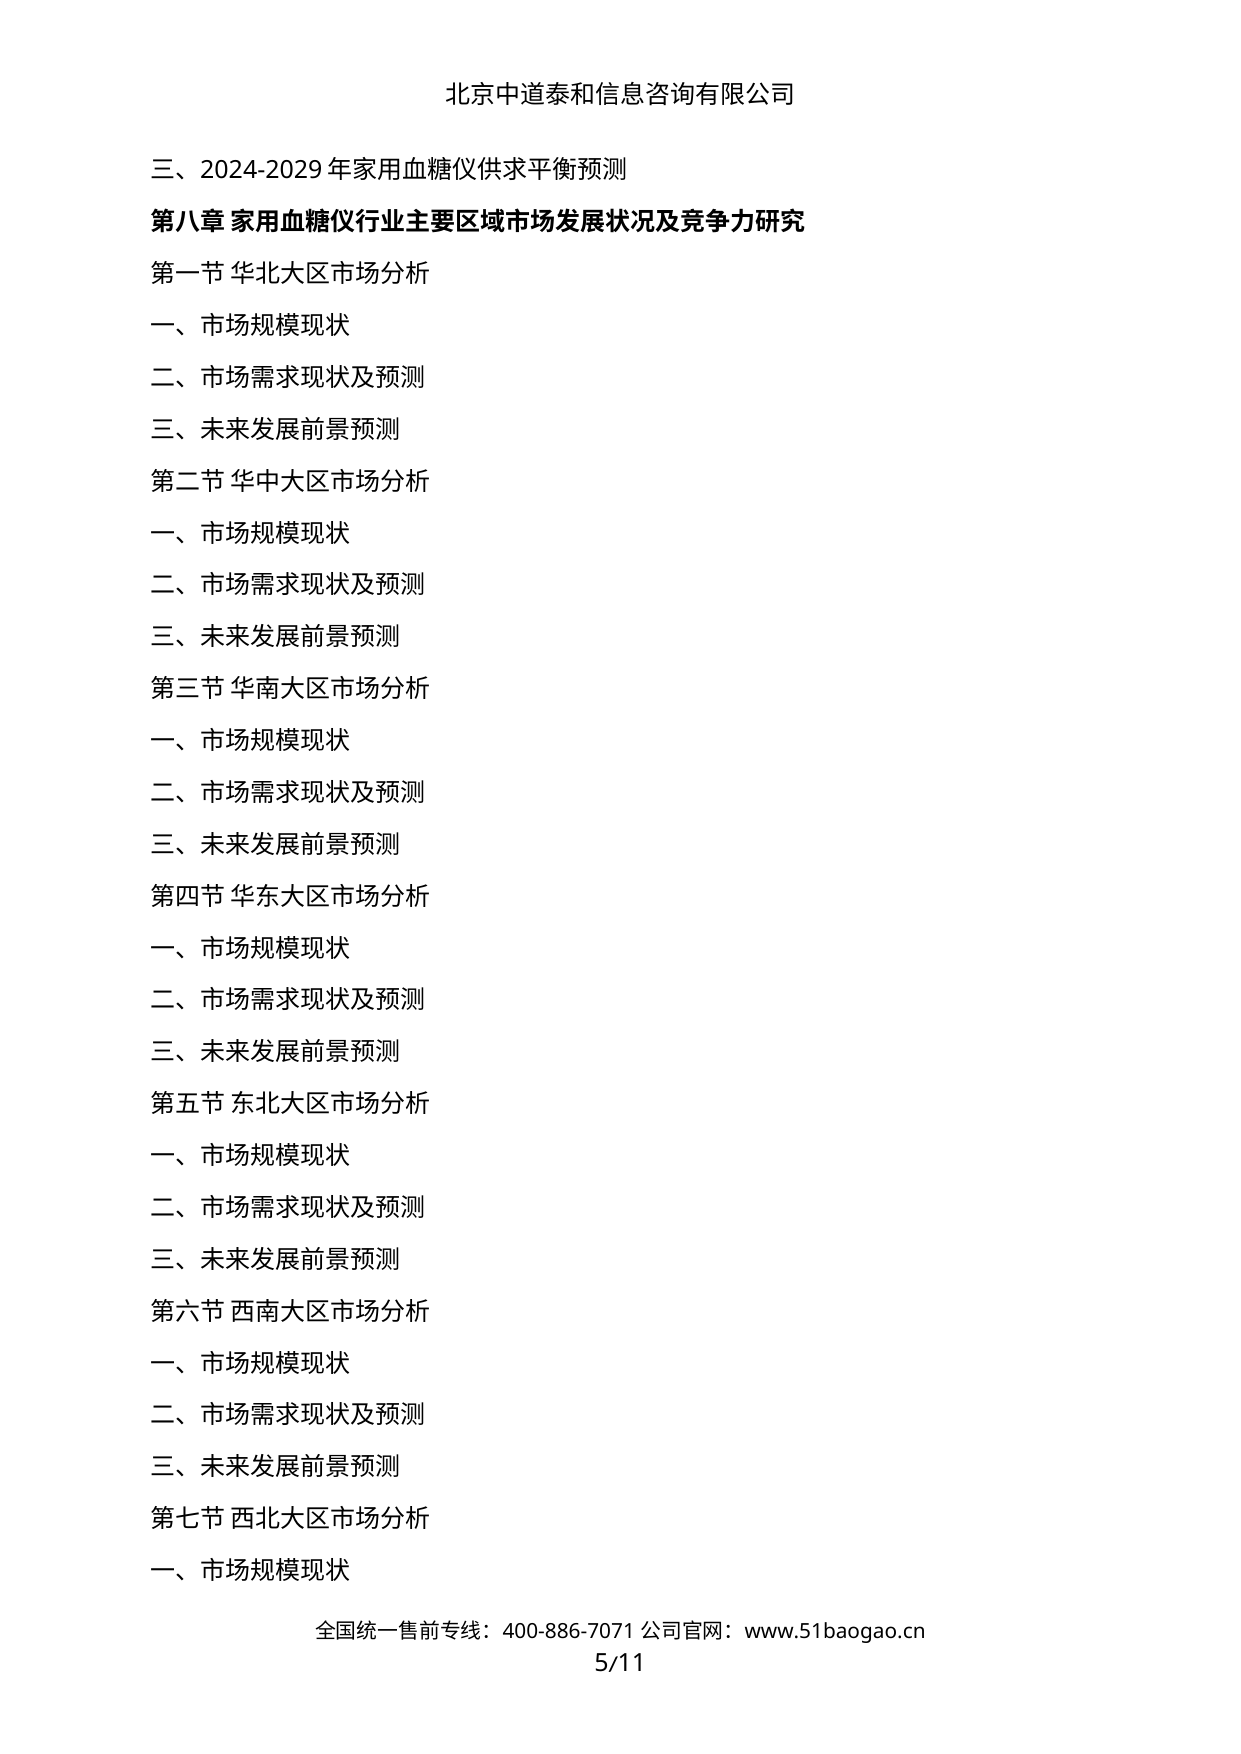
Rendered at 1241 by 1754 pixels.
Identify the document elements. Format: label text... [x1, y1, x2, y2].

text 第八章 家用血糖仪行业主要区域市场发展状况及竞争力研究 [150, 202, 1090, 238]
text 三、未来发展前景预测 [150, 1239, 1090, 1276]
text 第二节 华中大区市场分析 [150, 461, 1090, 497]
text 三、未来发展前景预测 [150, 824, 1090, 861]
text 一、市场规模现状 [150, 1551, 1090, 1587]
text 一、市场规模现状 [150, 513, 1090, 549]
text 二、市场需求现状及预测 [150, 1395, 1090, 1431]
text 三、2024-2029年家用血糖仪供求平衡预测 [150, 150, 1090, 186]
text 二、市场需求现状及预测 [150, 1187, 1090, 1224]
text 二、市场需求现状及预测 [150, 980, 1090, 1016]
text 二、市场需求现状及预测 [150, 772, 1090, 809]
text 一、市场规模现状 [150, 721, 1090, 757]
text 第一节 华北大区市场分析 [150, 254, 1090, 290]
text 一、市场规模现状 [150, 928, 1090, 964]
text 第五节 东北大区市场分析 [150, 1084, 1090, 1120]
text 一、市场规模现状 [150, 1343, 1090, 1379]
text 第六节 西南大区市场分析 [150, 1291, 1090, 1327]
text 第三节 华南大区市场分析 [150, 669, 1090, 705]
text 第四节 华东大区市场分析 [150, 876, 1090, 912]
text 三、未来发展前景预测 [150, 409, 1090, 446]
text 二、市场需求现状及预测 [150, 357, 1090, 394]
text 三、未来发展前景预测 [150, 617, 1090, 653]
text 三、未来发展前景预测 [150, 1447, 1090, 1483]
text 第七节 西北大区市场分析 [150, 1499, 1090, 1535]
text 三、未来发展前景预测 [150, 1032, 1090, 1068]
text 二、市场需求现状及预测 [150, 565, 1090, 601]
text 一、市场规模现状 [150, 1136, 1090, 1172]
text 一、市场规模现状 [150, 306, 1090, 342]
